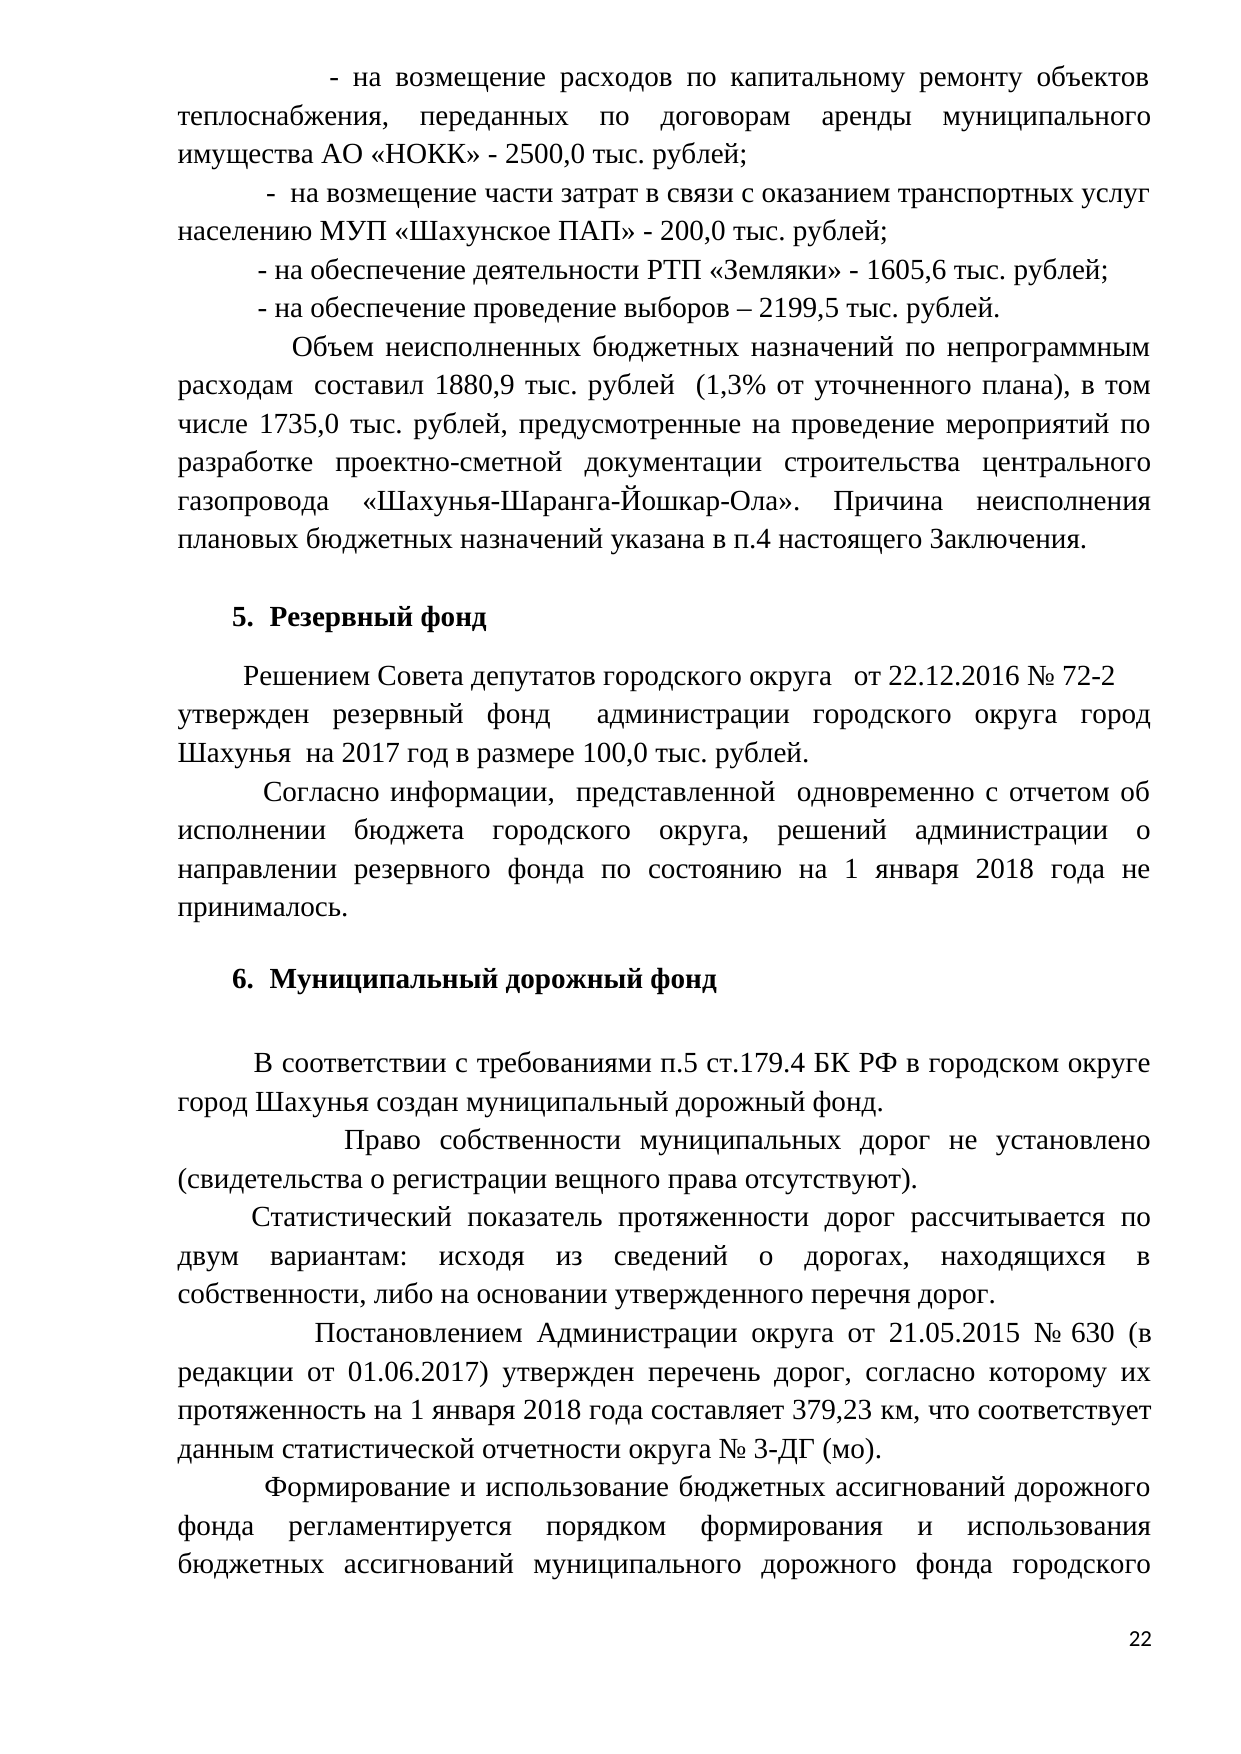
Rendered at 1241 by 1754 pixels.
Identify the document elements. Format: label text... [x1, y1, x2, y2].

text Право собственности муниципальных дорог не установлено (свидетельства о регистрации вещного права отсутствуют). [177, 1122, 1152, 1194]
text Согласно информации, представленной одновременно с отчетом об исполнении бюджета городского округа, решений администрации о направлении резервного фонда по состоянию на 1 января 2018 года не принималось. [177, 774, 1152, 923]
text - на обеспечение проведение выборов – 2199,5 тыс. рублей. [177, 290, 1152, 324]
text В соответствии с требованиями п.5 ст.179.4 БК РФ в городском округе город Шахунья создан муниципальный дорожный фонд. [177, 1045, 1152, 1117]
text - на обеспечение деятельности РТП «Земляки» - 1605,6 тыс. рублей; [177, 252, 1152, 285]
text - на возмещение части затрат в связи с оказанием транспортных услуг населению МУП «Шахунское ПАП» - 200,0 тыс. рублей; [177, 175, 1152, 247]
text - на возмещение расходов по капитальному ремонту объектов теплоснабжения, переданных по договорам аренды муниципального имущества АО «НОКК» - 2500,0 тыс. рублей; [177, 59, 1152, 170]
text Статистический показатель протяженности дорог рассчитывается по двум вариантам: исходя из сведений о дорогах, находящихся в собственности, либо на основании утвержденного перечня дорог. [177, 1199, 1152, 1310]
text Объем неисполненных бюджетных назначений по непрограммным расходам составил 1880,9 тыс. рублей (1,3% от уточненного плана), в том числе 1735,0 тыс. рублей, предусмотренные на проведение мероприятий по разработке проектно-сметной документации строительства центрального газопровода «Шахунья-Шаранга-Йошкар-Ола». Причина неисполнения плановых бюджетных назначений указана в п.4 настоящего Заключения. [177, 329, 1152, 555]
list Муниципальный дорожный фонд [232, 961, 1152, 995]
text утвержден резервный фонд администрации городского округа город Шахунья на 2017 год в размере 100,0 тыс. рублей. [177, 697, 1152, 769]
list Резервный фонд [232, 599, 1152, 632]
text Решением Совета депутатов городского округа от 22.12.2016 № 72-2 [177, 658, 1152, 692]
text Постановлением Администрации округа от 21.05.2015 № 630 (в редакции от 01.06.2017) утвержден перечень дорог, согласно которому их протяженность на 1 января 2018 года составляет 379,23 км, что соответствует данным статистической отчетности округа № 3-ДГ (мо). [177, 1315, 1152, 1464]
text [177, 1469, 1152, 1580]
